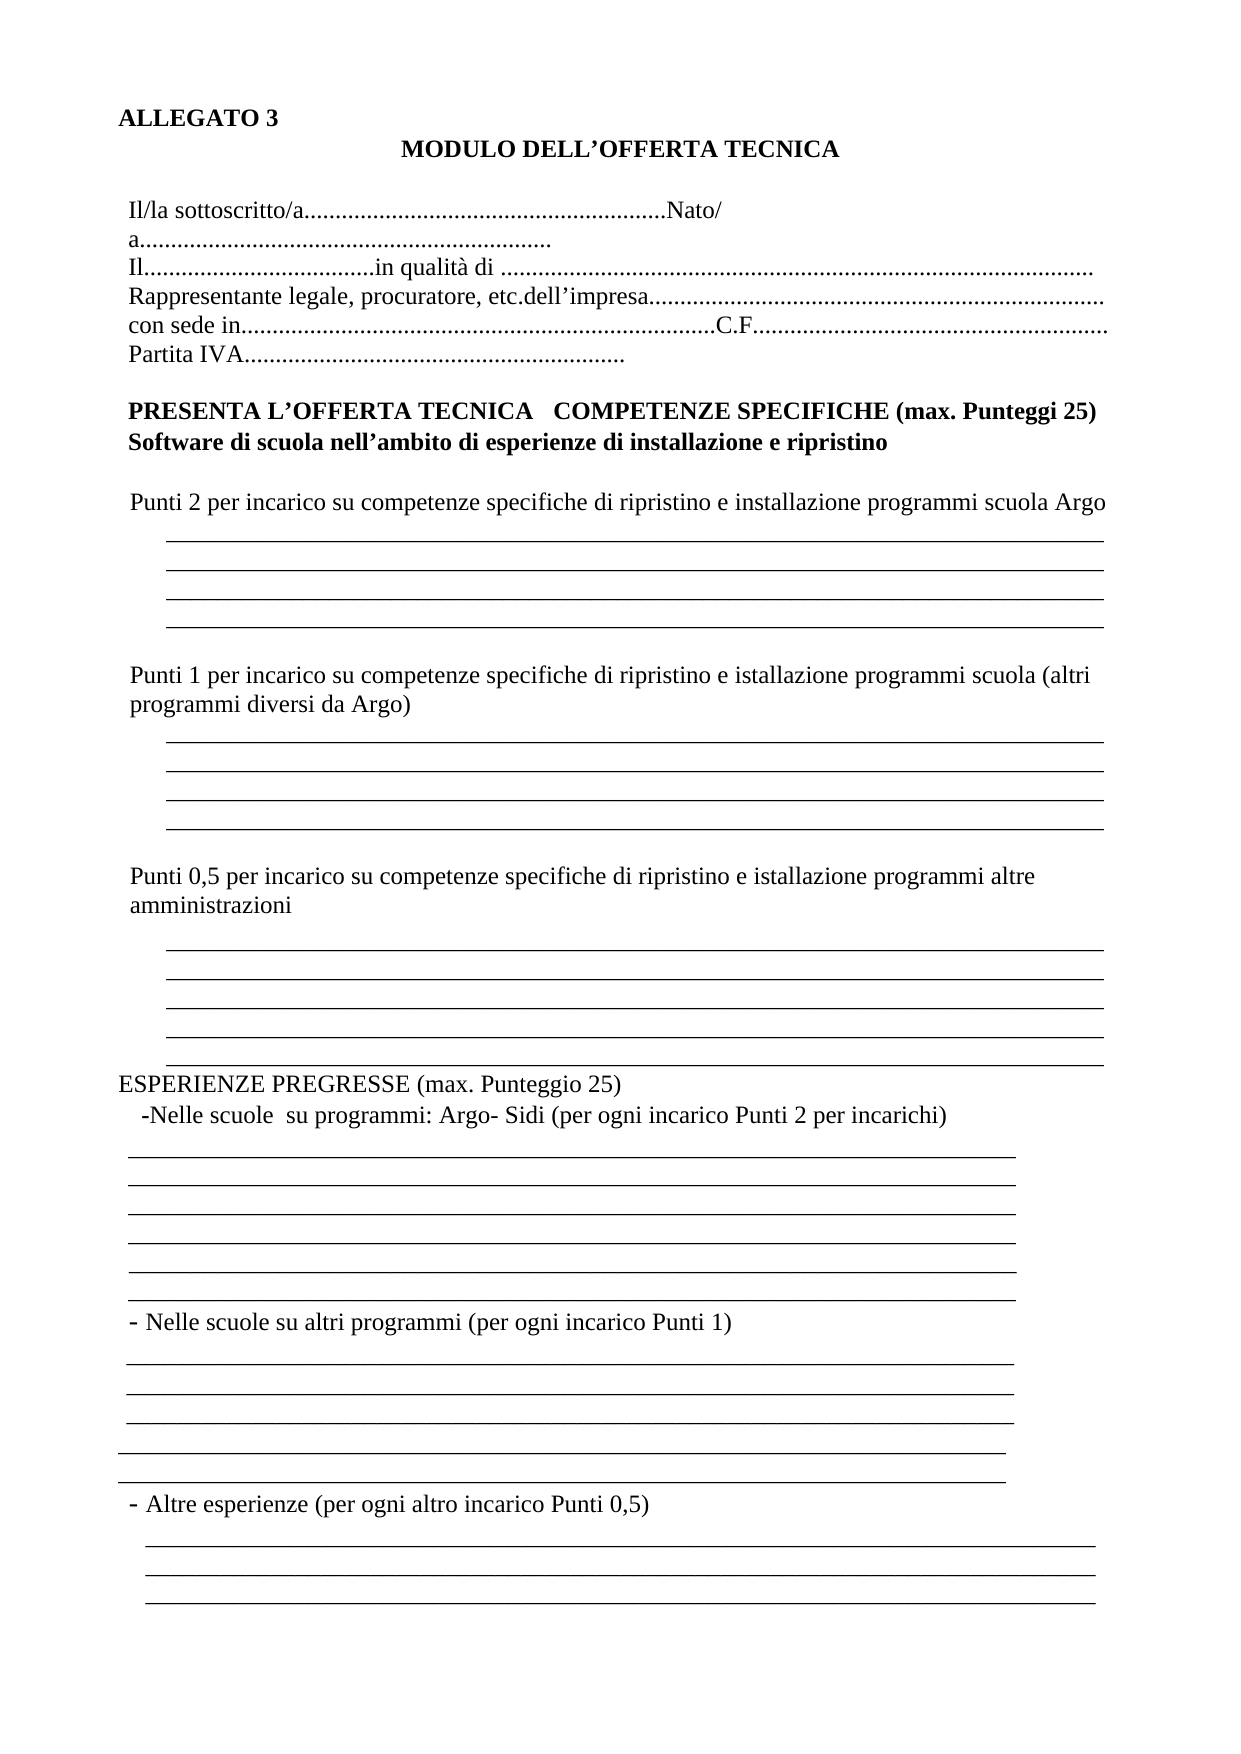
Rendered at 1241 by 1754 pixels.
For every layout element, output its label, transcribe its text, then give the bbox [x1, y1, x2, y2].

text Punti 0,5 per incarico su competenze specifiche di ripristino e istallazione programmi altre amministrazioni [129, 861, 1107, 919]
text ___________________________________________________________________________ [166, 602, 1107, 631]
subtitle ALLEGATO 3 [118, 103, 1122, 132]
list ____________________________________________________________________________ [145, 1550, 1107, 1578]
text -Nelle scuole su programmi: Argo- Sidi (per ogni incarico Punti 2 per incarichi) [128, 1100, 1122, 1128]
list Nelle scuole su altri programmi (per ogni incarico Punti 1) [128, 1304, 1107, 1337]
text ___________________________________________________________________________ [166, 954, 1107, 983]
text _______________________________________________________________________ [118, 1428, 1107, 1457]
text ___________________________________________________________________________ [166, 746, 1107, 775]
text ___________________________________________________________________________ [166, 926, 1107, 954]
subtitle MODULO DELL’OFFERTA TECNICA [118, 134, 1122, 163]
subtitle PRESENTA L’OFFERTA TECNICA COMPETENZE SPECIFICHE (max. Punteggi 25) Software di scuola nell’ambito di esperienze di installazione e ripristino [128, 396, 1108, 455]
text ___________________________________________________________________________ [166, 717, 1107, 746]
list ____________________________________________________________________________ [145, 1521, 1107, 1550]
text Partita IVA............................................................. [128, 339, 1113, 367]
text Punti 2 per incarico su competenze specifiche di ripristino e installazione programmi scuola Argo [129, 487, 1107, 516]
list ____________________________________________________________________________ [145, 1578, 1107, 1607]
text _______________________________________________________________________ [118, 1457, 1107, 1486]
text _______________________________________________________________________ [129, 1247, 1107, 1275]
text _______________________________________________________________________ [128, 1132, 1107, 1160]
text _______________________________________________________________________ [128, 1160, 1107, 1189]
text ___________________________________________________________________________ [166, 1041, 1107, 1069]
text con sede in............................................................................C.F......................................................... [128, 310, 1113, 339]
text ___________________________________________________________________________ [166, 775, 1107, 804]
text Rappresentante legale, procuratore, etc.dell’impresa......................................................................... [128, 281, 1107, 310]
text ESPERIENZE PREGRESSE (max. Punteggio 25) [118, 1069, 1122, 1098]
text _______________________________________________________________________ _______________________________________________________________________ _______________________________________________________________________ [126, 1339, 1108, 1427]
text ___________________________________________________________________________ [166, 516, 1107, 545]
text _______________________________________________________________________ [128, 1275, 1107, 1304]
text _______________________________________________________________________ [128, 1218, 1107, 1247]
text ___________________________________________________________________________ [166, 1012, 1107, 1041]
text ___________________________________________________________________________ [166, 804, 1107, 832]
list Altre esperienze (per ogni altro incarico Punti 0,5) [128, 1486, 1107, 1518]
text Il/la sottoscritto/a..........................................................Nato/a.................................................................. [128, 195, 1107, 252]
text Punti 1 per incarico su competenze specifiche di ripristino e istallazione programmi scuola (altri programmi diversi da Argo) [129, 660, 1107, 717]
text ___________________________________________________________________________ [166, 545, 1107, 574]
text Il.....................................in qualità di ............................................................................................... [128, 252, 1107, 281]
text _______________________________________________________________________ [128, 1189, 1107, 1218]
text ___________________________________________________________________________ [166, 574, 1107, 602]
text ___________________________________________________________________________ [166, 983, 1107, 1012]
